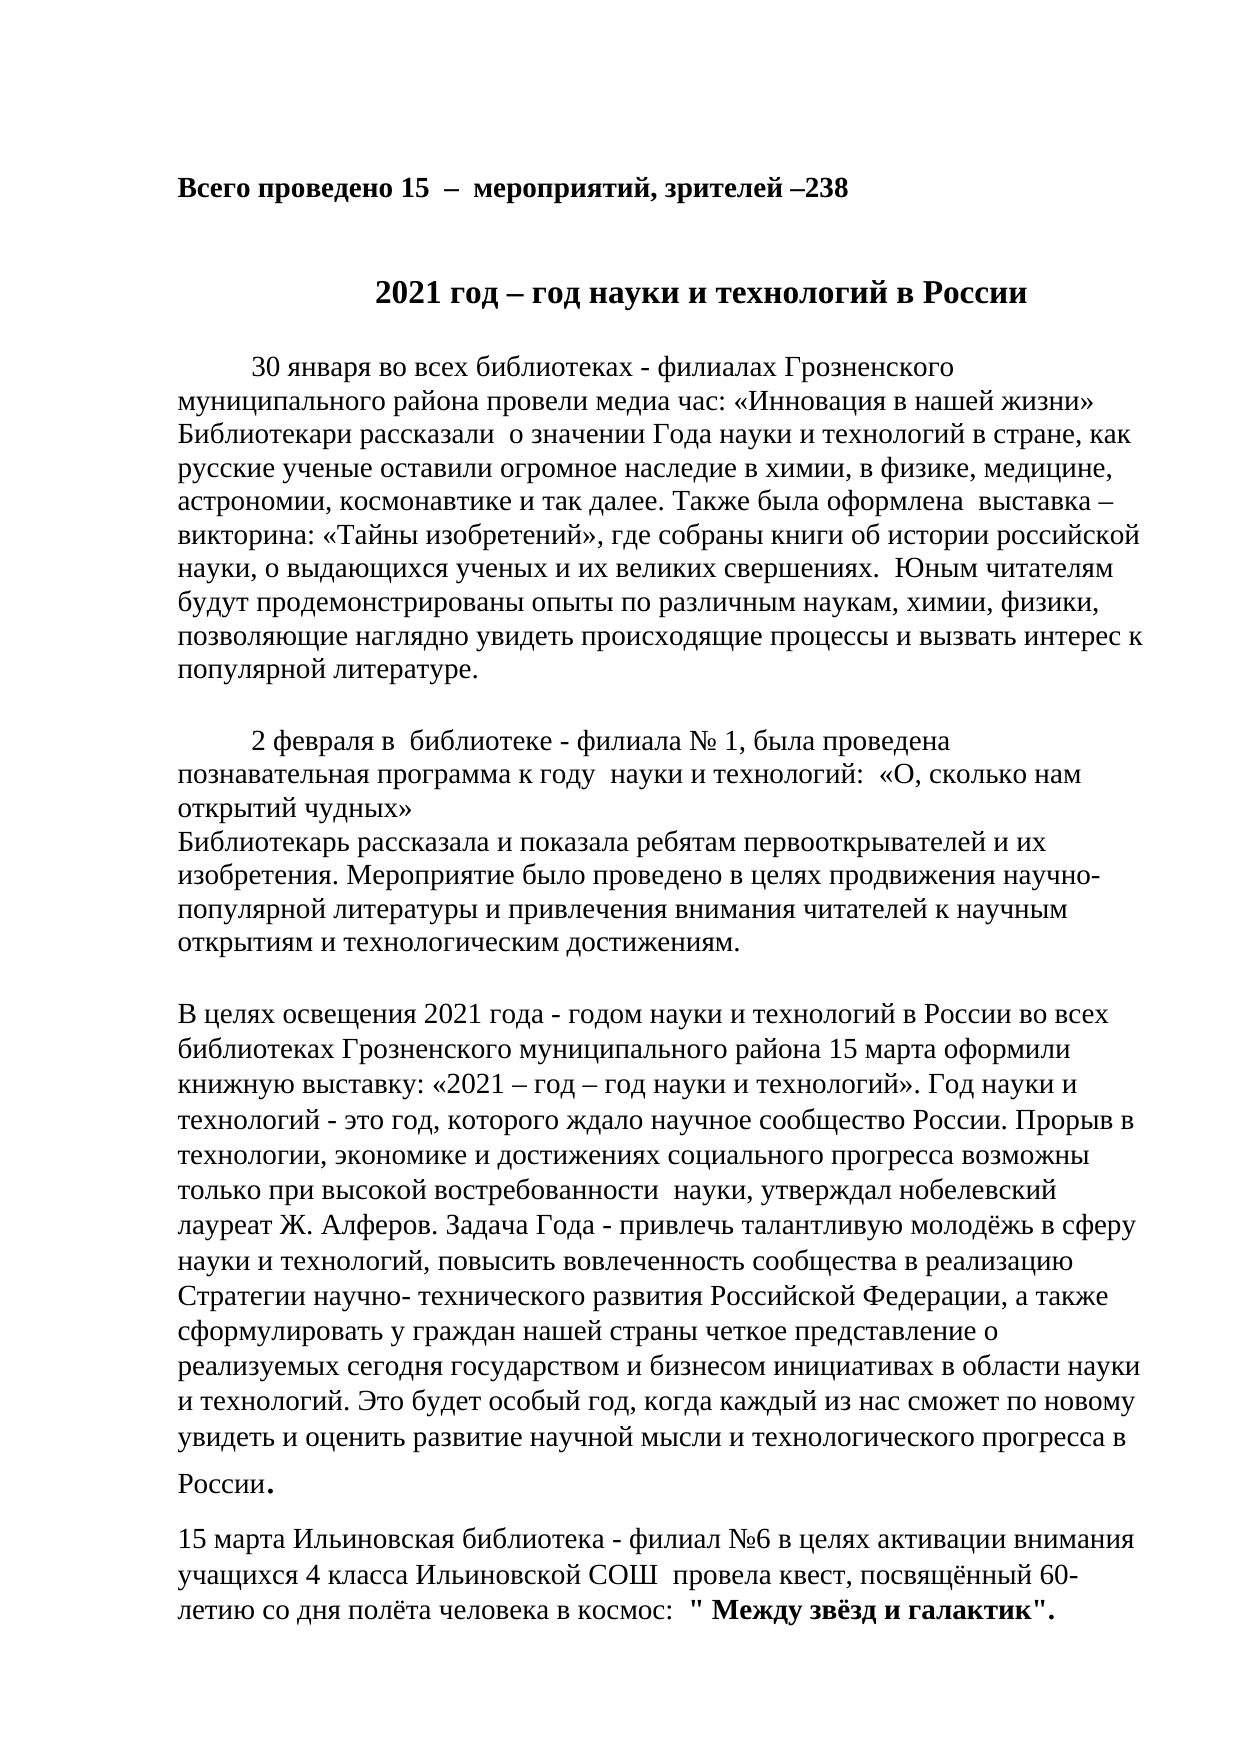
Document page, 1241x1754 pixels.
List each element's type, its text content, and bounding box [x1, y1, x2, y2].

text 2 февраля в библиотеке - филиала № 1, была проведена познавательная программа к году науки и технологий: «О, сколько нам открытий чудных» [177, 723, 1152, 824]
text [177, 1522, 1152, 1626]
text Библиотекарь рассказала и показала ребятам первооткрывателей и их изобретения. Мероприятие было проведено в целях продвижения научно- популярной литературы и привлечения внимания читателей к научным открытиям и технологическим достижениям. [177, 824, 1152, 958]
text В целях освещения 2021 года - годом науки и технологий в России во всех библиотеках Грозненского муниципального района 15 марта оформили книжную выставку: «2021 – год – год науки и технологий». Год науки и технологий - это год, которого ждало научное сообщество России. Прорыв в технологии, экономике и достижениях социального прогресса возможны только при высокой востребованности науки, утверждал нобелевский лауреат Ж. Алферов. Задача Года - привлечь талантливую молодёжь в сферу науки и технологий, повысить вовлеченность сообщества в реализацию Стратегии научно- технического развития Российской Федерации, а также сформулировать у граждан нашей страны четкое представление о реализуемых сегодня государством и бизнесом инициативах в области науки и технологий. Это будет особый год, когда каждый из нас сможет по новому увидеть и оценить развитие научной мысли и технологического прогресса в России. [177, 996, 1152, 1503]
text 2021 год – год науки и технологий в России [177, 273, 1152, 311]
text 30 января во всех библиотеках - филиалах Грозненского муниципального района провели медиа час: «Инновация в нашей жизни» Библиотекари рассказали о значении Года науки и технологий в стране, как русские ученые оставили огромное наследие в химии, в физике, медицине, астрономии, космонавтике и так далее. Также была оформлена выставка – викторина: «Тайны изобретений», где собраны книги об истории российской науки, о выдающихся ученых и их великих свершениях. Юным читателям будут продемонстрированы опыты по различным наукам, химии, физики, позволяющие наглядно увидеть происходящие процессы и вызвать интерес к популярной литературе. [177, 349, 1152, 685]
text Всего проведено 15 – мероприятий, зрителей –238 [177, 170, 1152, 203]
